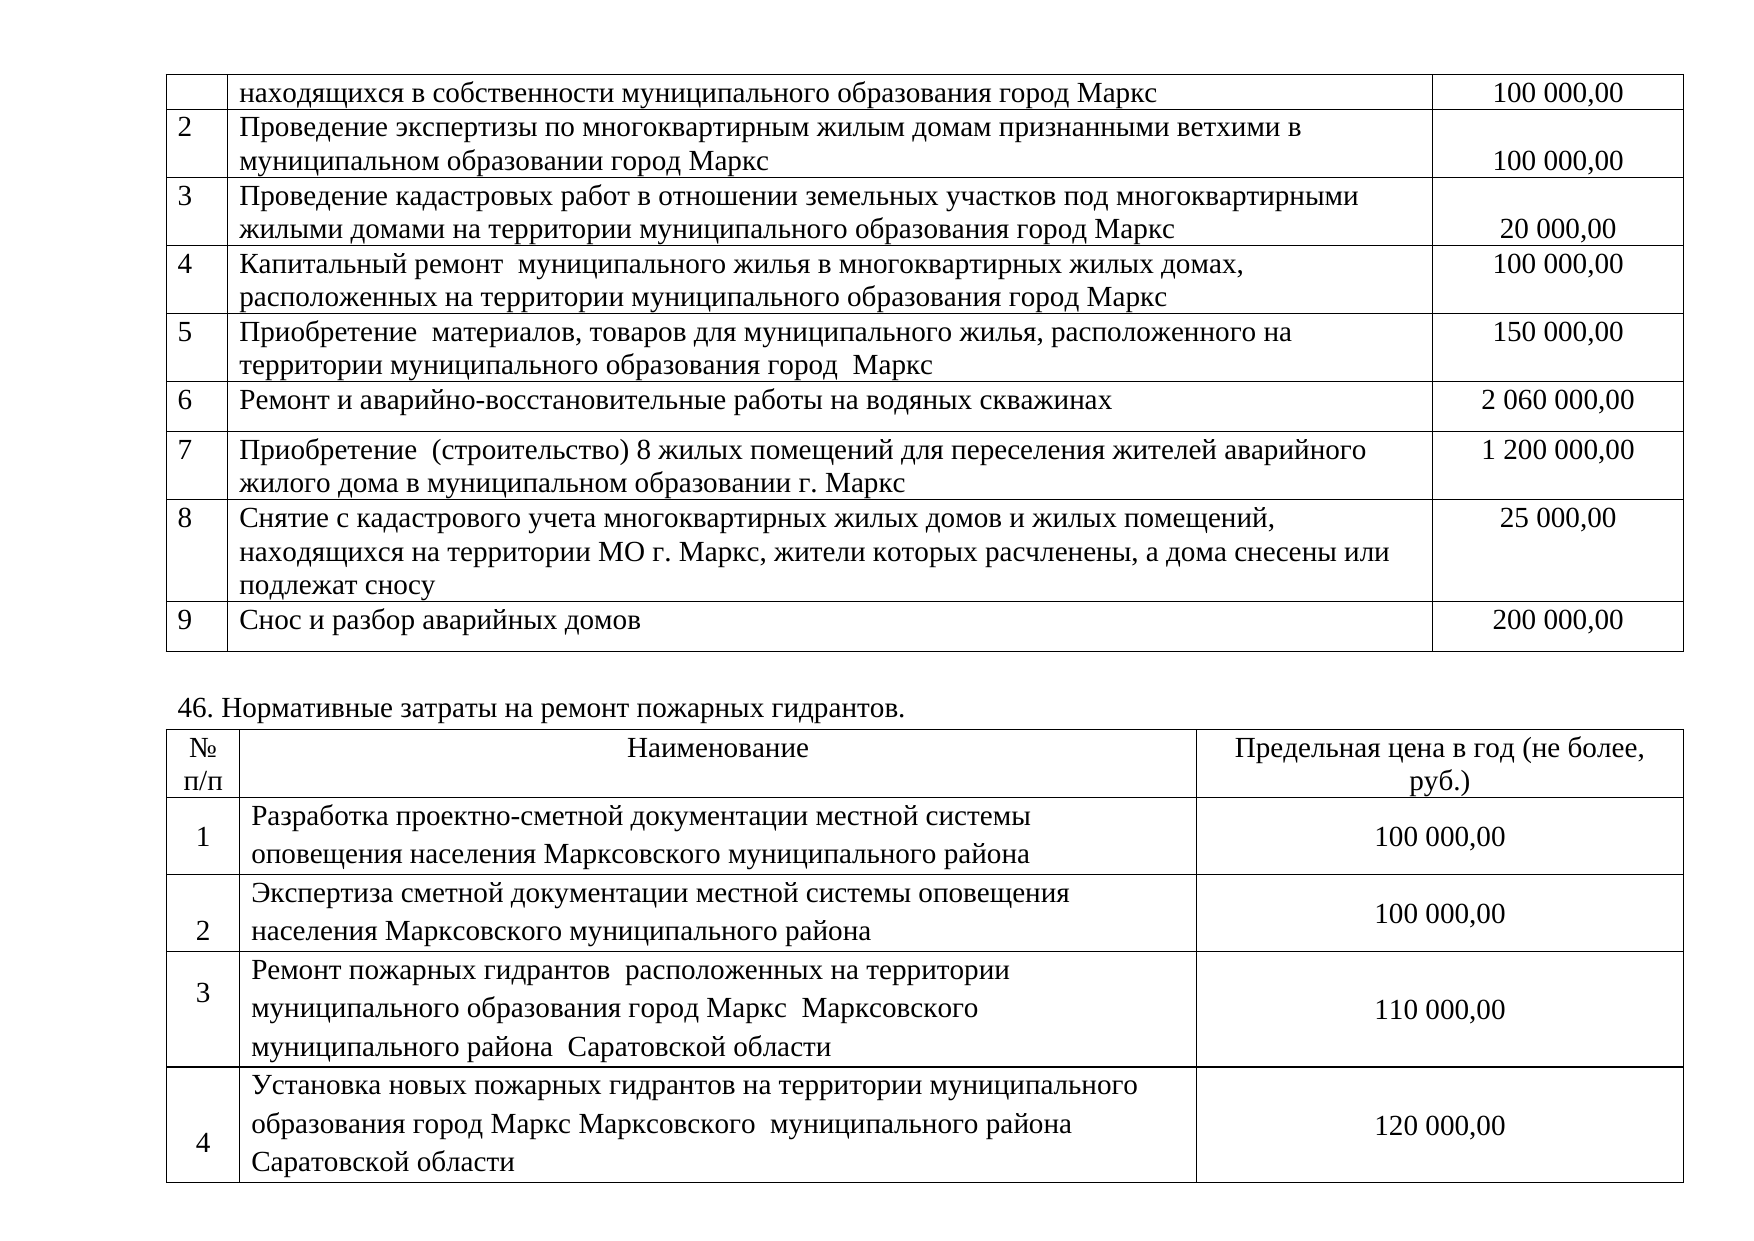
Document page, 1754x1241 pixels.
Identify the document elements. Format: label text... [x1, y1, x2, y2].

table_cell Снятие с кадастрового учета многоквартирных жилых домов и жилых помещений, находящихся на территории МО г. Маркс, жители которых расчленены, а дома снесены или подлежат сносу [228, 500, 1432, 601]
table_cell 4 [167, 246, 227, 313]
table_cell Приобретение материалов, товаров для муниципального жилья, расположенного на территории муниципального образования город Маркс [228, 314, 1432, 381]
table_cell Ремонт пожарных гидрантов расположенных на территории муниципального образования город Маркс Марксовского муниципального района Саратовской области [240, 952, 1196, 1066]
table_cell 20 000,00 [1433, 178, 1683, 245]
table_cell 1 [167, 798, 239, 874]
table_cell 2 060 000,00 [1433, 382, 1683, 431]
table_header № п/п [167, 730, 239, 797]
table_cell Проведение кадастровых работ в отношении земельных участков под многоквартирными жилыми домами на территории муниципального образования город Маркс [228, 178, 1432, 245]
table_cell 110 000,00 [1197, 952, 1683, 1066]
table_cell 4 [167, 1068, 239, 1182]
table_cell Приобретение (строительство) 8 жилых помещений для переселения жителей аварийного жилого дома в муниципальном образовании г. Маркс [228, 432, 1432, 499]
table_header Предельная цена в год (не более, руб.) [1197, 730, 1683, 797]
table_cell 120 000,00 [1197, 1068, 1683, 1182]
table_header Наименование [240, 730, 1196, 797]
table_cell Экспертиза сметной документации местной системы оповещения населения Марксовского муниципального района [240, 875, 1196, 951]
table_cell 7 [167, 432, 227, 499]
table_cell 100 000,00 [1433, 75, 1683, 108]
table_cell 3 [167, 952, 239, 1066]
table_cell 1 200 000,00 [1433, 432, 1683, 499]
table_cell 200 000,00 [1433, 602, 1683, 651]
table_cell 100 000,00 [1433, 246, 1683, 313]
table_cell Ремонт и аварийно-восстановительные работы на водяных скважинах [228, 382, 1432, 431]
table_cell 3 [167, 178, 227, 245]
table_cell 1 [167, 75, 227, 108]
table_cell Разработка проектно-сметной документации местной системы оповещения населения Марксовского муниципального района [240, 798, 1196, 874]
table_cell 2 [167, 110, 227, 177]
table_cell 25 000,00 [1433, 500, 1683, 601]
table_cell 100 000,00 [1197, 798, 1683, 874]
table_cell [228, 75, 1432, 108]
table_cell Снос и разбор аварийных домов [228, 602, 1432, 651]
table_cell Капитальный ремонт муниципального жилья в многоквартирных жилых домах, расположенных на территории муниципального образования город Маркс [228, 246, 1432, 313]
table_cell 100 000,00 [1433, 110, 1683, 177]
table_cell Установка новых пожарных гидрантов на территории муниципального образования город Маркс Марксовского муниципального района Саратовской области [240, 1068, 1196, 1182]
table_cell 8 [167, 500, 227, 601]
table_cell 150 000,00 [1433, 314, 1683, 381]
text 46. Нормативные затраты на ремонт пожарных гидрантов. [177, 690, 1698, 724]
table_cell Проведение экспертизы по многоквартирным жилым домам признанными ветхими в муниципальном образовании город Маркс [228, 110, 1432, 177]
table_cell 5 [167, 314, 227, 381]
table_cell 100 000,00 [1197, 875, 1683, 951]
table_cell 6 [167, 382, 227, 431]
table_cell 9 [167, 602, 227, 651]
table_cell 2 [167, 875, 239, 951]
